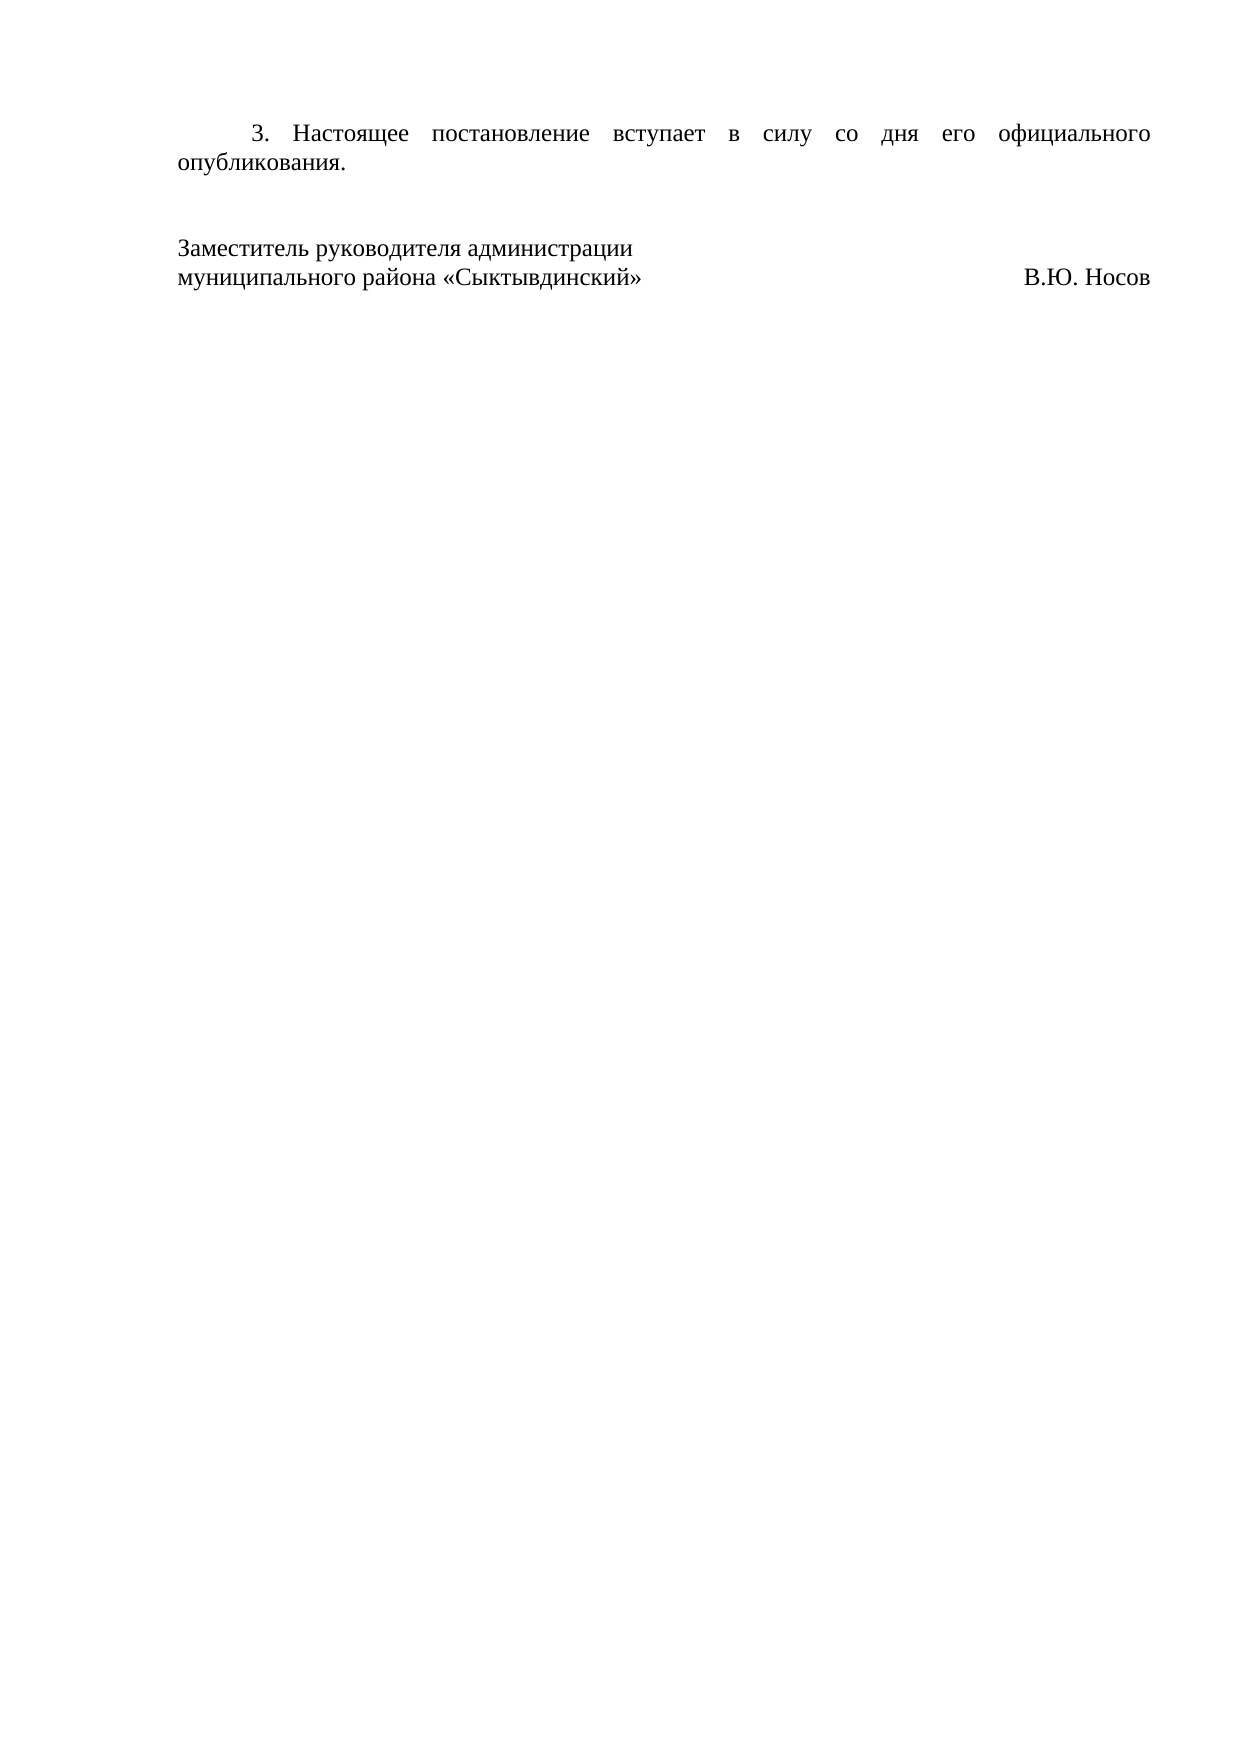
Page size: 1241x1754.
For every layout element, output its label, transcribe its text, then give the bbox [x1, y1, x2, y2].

text муниципального района «Сыктывдинский» В.Ю. Носов [177, 262, 1152, 291]
text Заместитель руководителя администрации [177, 233, 1152, 262]
text 3. Настоящее постановление вступает в силу со дня его официального опубликования. [177, 118, 1152, 176]
